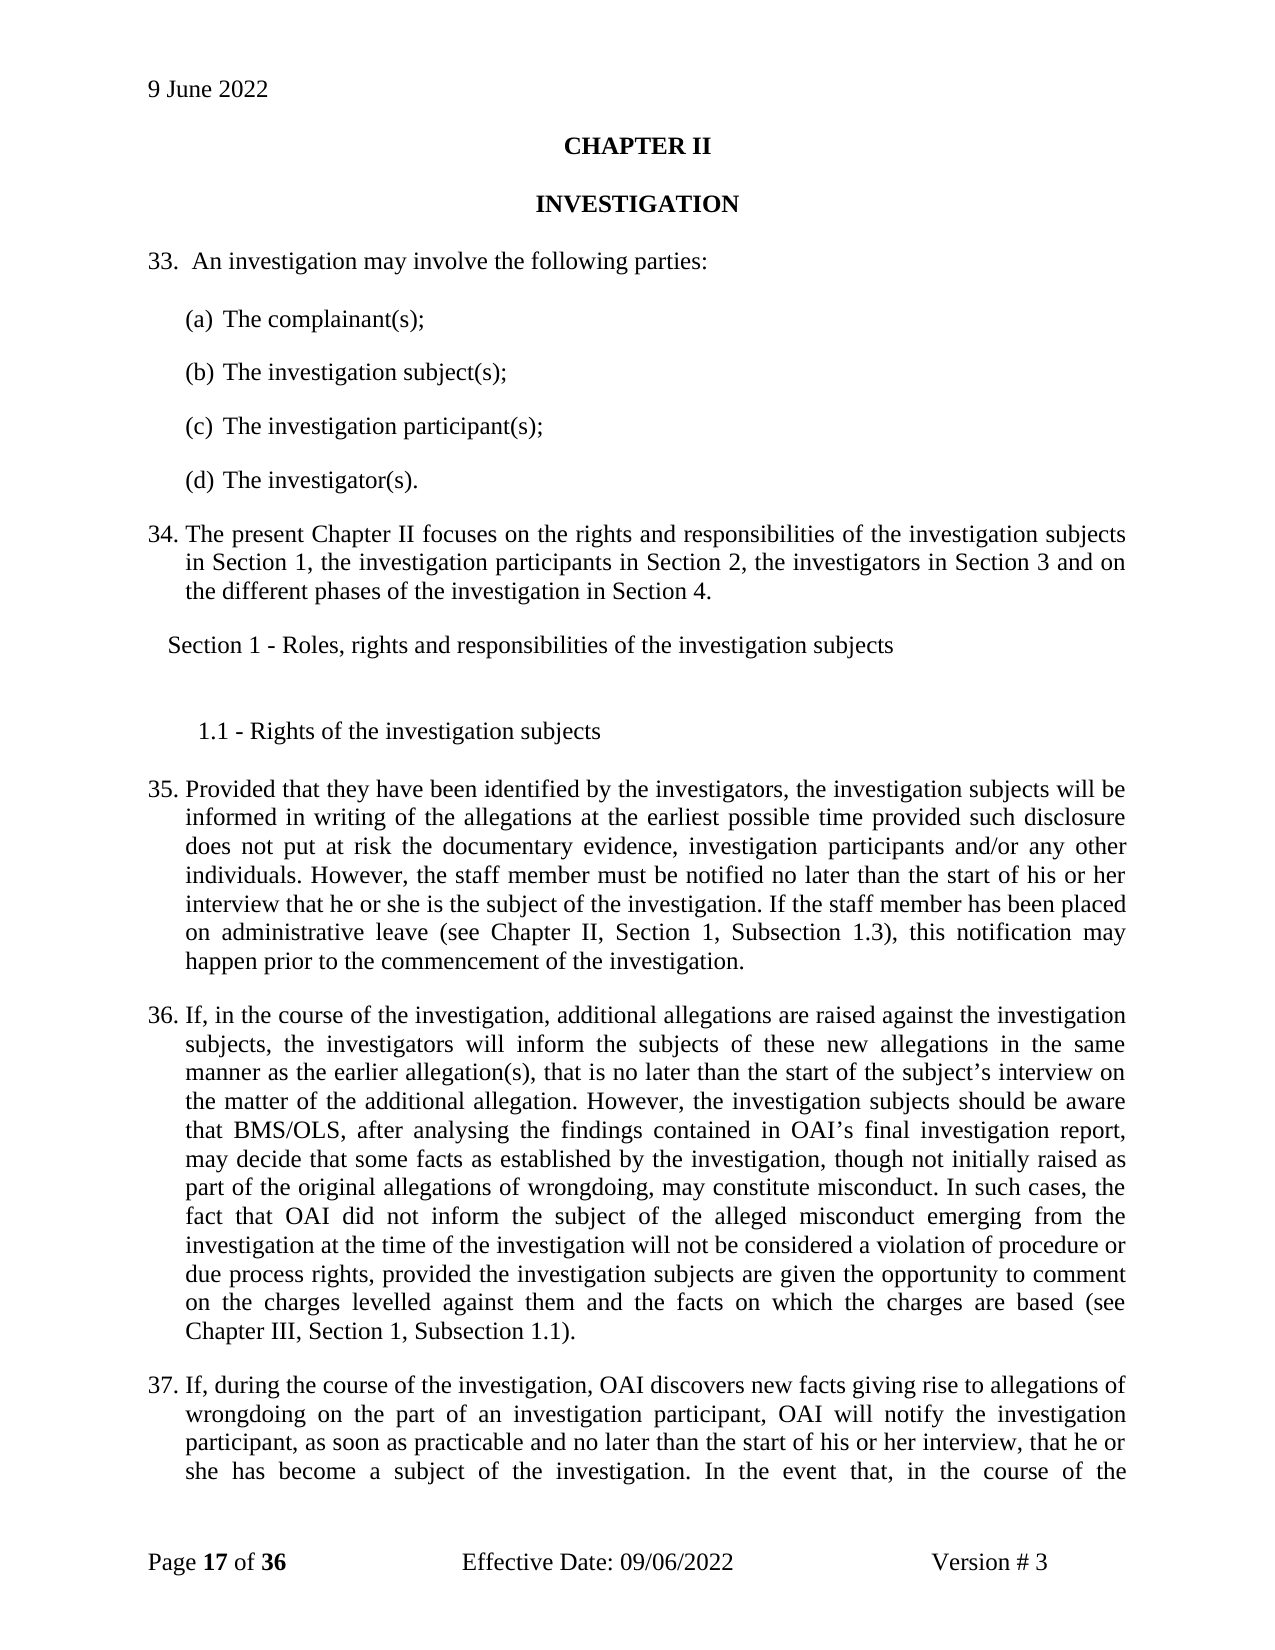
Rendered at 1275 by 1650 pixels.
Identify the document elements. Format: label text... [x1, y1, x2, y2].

list The present Chapter II focuses on the rights and responsibilities of the investigation subjects in Section 1, the investigation participants in Section 2, the investigators in Section 3 and on the different phases of the investigation in Section 4. [148, 519, 1127, 605]
list The investigation participant(s); [185, 411, 1127, 440]
text INVESTIGATION [148, 189, 1127, 217]
list The complainant(s); [185, 304, 1127, 332]
text 1.1 - Rights of the investigation subjects [198, 716, 1127, 745]
list Provided that they have been identified by the investigators, the investigation subjects will be informed in writing of the allegations at the earliest possible time provided such disclosure does not put at risk the documentary evidence, investigation participants and/or any other individuals. However, the staff member must be notified no later than the start of his or her interview that he or she is the subject of the investigation. If the staff member has been placed on administrative leave (see Chapter II, Section 1, Subsection 1.3), this notification may happen prior to the commencement of the investigation. [148, 774, 1127, 975]
list An investigation may involve the following parties: [148, 246, 1127, 275]
list The investigator(s). [185, 465, 1127, 494]
text CHAPTER II [148, 131, 1127, 160]
text Section 1 - Roles, rights and responsibilities of the investigation subjects [167, 630, 1127, 659]
list If, in the course of the investigation, additional allegations are raised against the investigation subjects, the investigators will inform the subjects of these new allegations in the same manner as the earlier allegation(s), that is no later than the start of the subject’s interview on the matter of the additional allegation. However, the investigation subjects should be aware that BMS/OLS, after analysing the findings contained in OAI’s final investigation report, may decide that some facts as established by the investigation, though not initially raised as part of the original allegations of wrongdoing, may constitute misconduct. In such cases, the fact that OAI did not inform the subject of the alleged misconduct emerging from the investigation at the time of the investigation will not be considered a violation of procedure or due process rights, provided the investigation subjects are given the opportunity to comment on the charges levelled against them and the facts on which the charges are based (see Chapter III, Section 1, Subsection 1.1). [148, 1000, 1127, 1345]
list The investigation subject(s); [185, 357, 1127, 386]
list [148, 1370, 1127, 1485]
